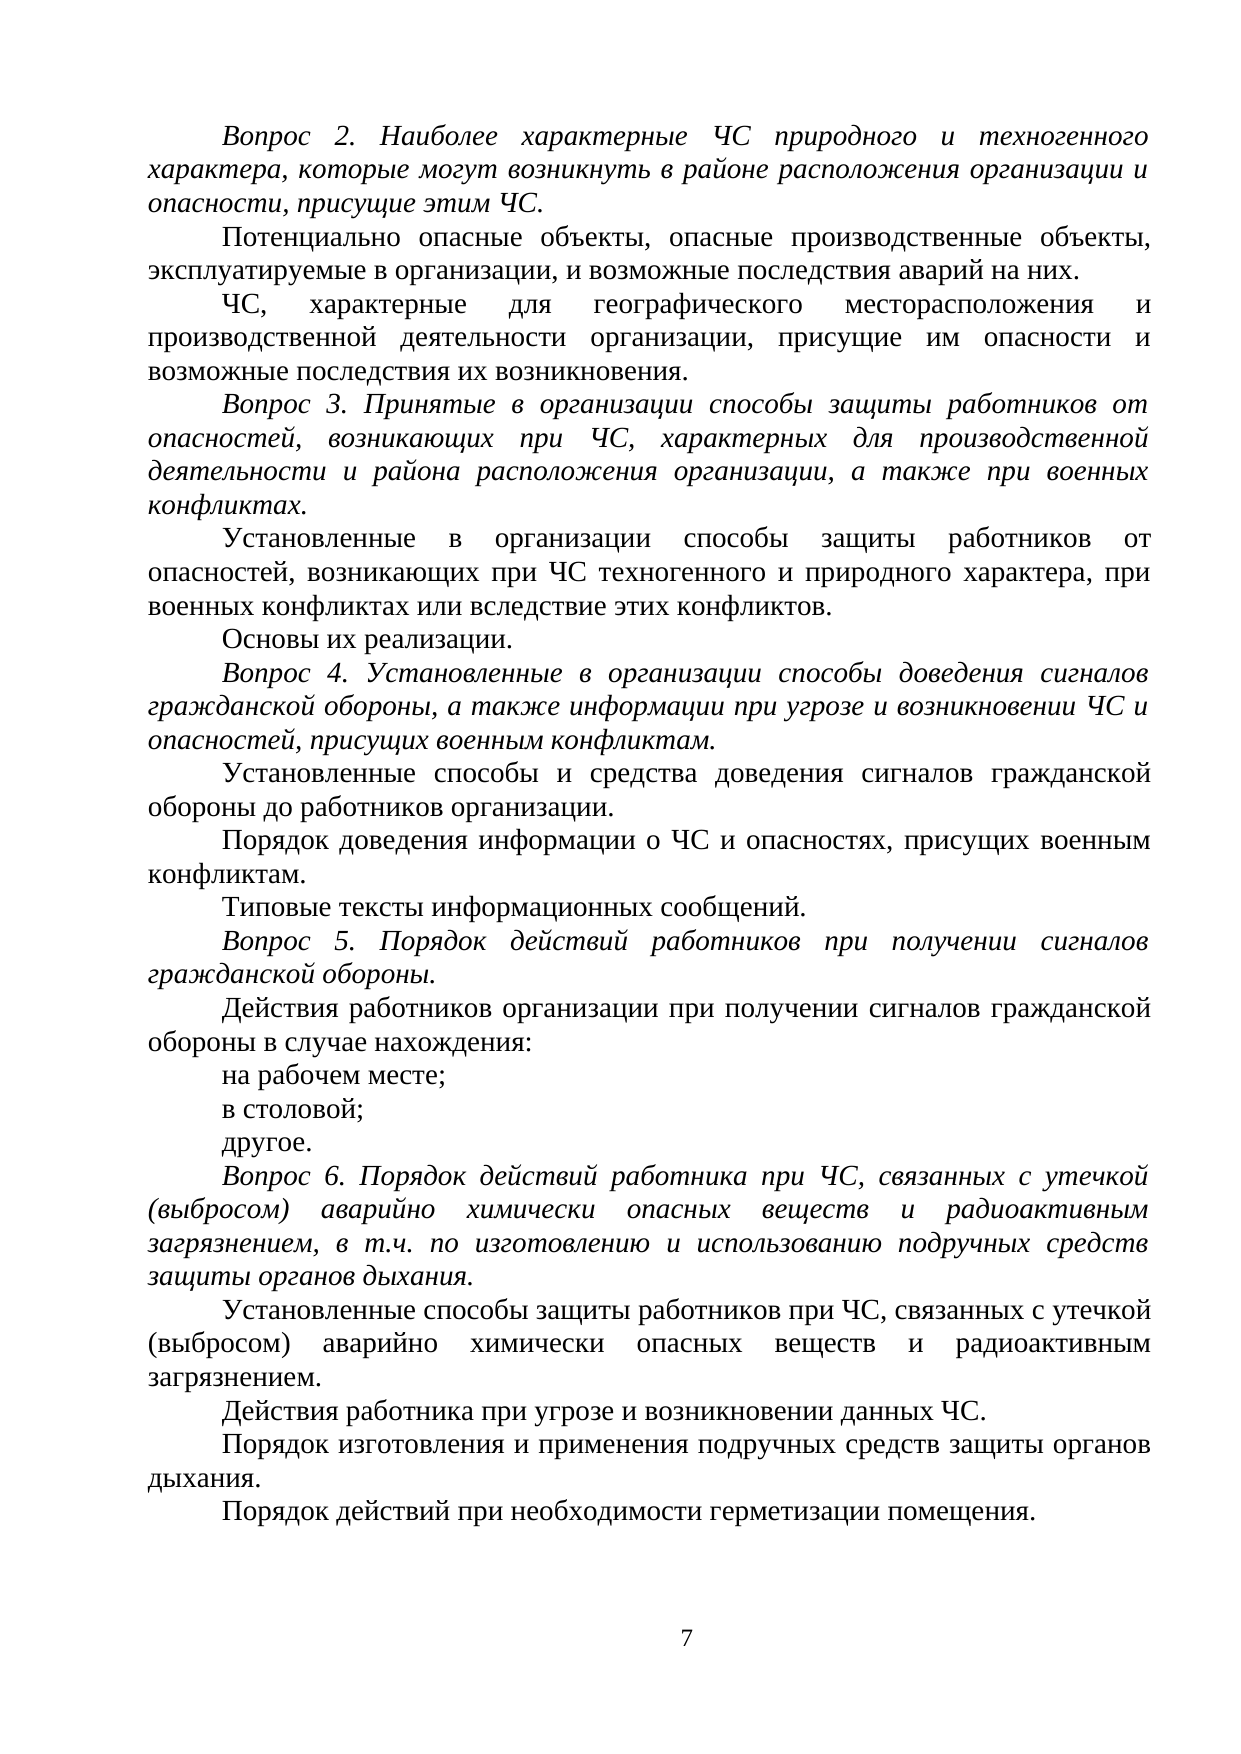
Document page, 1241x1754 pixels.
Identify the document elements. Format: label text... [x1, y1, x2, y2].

text Вопрос 6. Порядок действий работника при ЧС, связанных с утечкой (выбросом) аварийно химически опасных веществ и радиоактивным загрязнением, в т.ч. по изготовлению и использованию подручных средств защиты органов дыхания. [148, 1158, 1152, 1292]
text Потенциально опасные объекты, опасные производственные объекты, эксплуатируемые в организации, и возможные последствия аварий на них. [148, 219, 1152, 286]
text Вопрос 4. Установленные в организации способы доведения сигналов гражданской обороны, а также информации при угрозе и возникновении ЧС и опасностей, присущих военным конфликтам. [148, 655, 1152, 755]
text на рабочем месте; [148, 1057, 1152, 1091]
text Типовые тексты информационных сообщений. [148, 889, 1152, 923]
text Порядок доведения информации о ЧС и опасностях, присущих военным конфликтам. [148, 822, 1152, 889]
text ЧС, характерные для географического месторасположения и производственной деятельности организации, присущие им опасности и возможные последствия их возникновения. [148, 286, 1152, 386]
text другое. [148, 1124, 1152, 1158]
text Вопрос 3. Принятые в организации способы защиты работников от опасностей, возникающих при ЧС, характерных для производственной деятельности и района расположения организации, а также при военных конфликтах. [148, 386, 1152, 521]
text Вопрос 2. Наиболее характерные ЧС природного и техногенного характера, которые могут возникнуть в районе расположения организации и опасности, присущие этим ЧС. [148, 118, 1152, 219]
text Основы их реализации. [148, 621, 1152, 655]
text Вопрос 5. Порядок действий работников при получении сигналов гражданской обороны. [148, 923, 1152, 990]
text Порядок действий при необходимости герметизации помещения. [148, 1493, 1152, 1527]
text Установленные способы и средства доведения сигналов гражданской обороны до работников организации. [148, 755, 1152, 822]
text Действия работников организации при получении сигналов гражданской обороны в случае нахождения: [148, 990, 1152, 1057]
text Порядок изготовления и применения подручных средств защиты органов дыхания. [148, 1426, 1152, 1493]
text Установленные способы защиты работников при ЧС, связанных с утечкой (выбросом) аварийно химически опасных веществ и радиоактивным загрязнением. [148, 1292, 1152, 1393]
text Действия работника при угрозе и возникновении данных ЧС. [148, 1393, 1152, 1426]
text Установленные в организации способы защиты работников от опасностей, возникающих при ЧС техногенного и природного характера, при военных конфликтах или вследствие этих конфликтов. [148, 521, 1152, 621]
text в столовой; [148, 1091, 1152, 1124]
